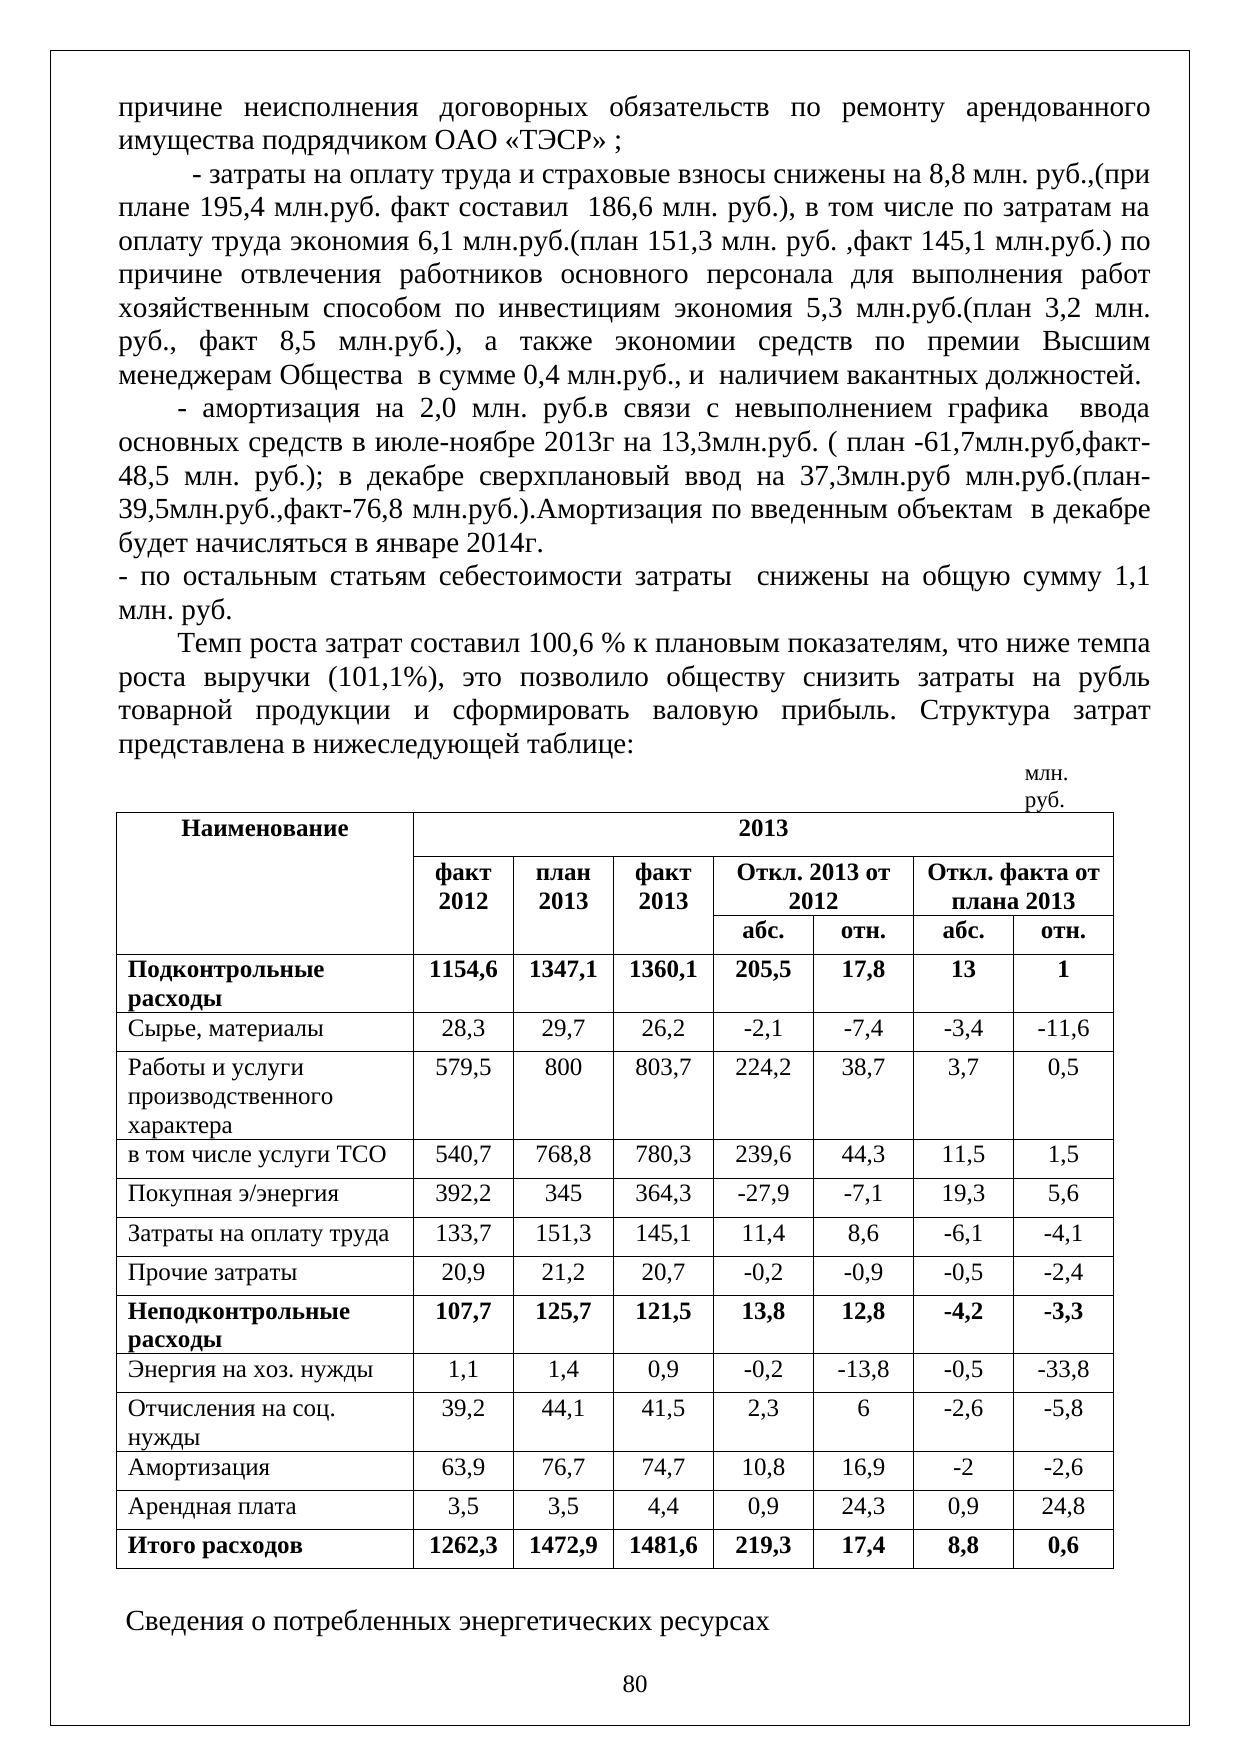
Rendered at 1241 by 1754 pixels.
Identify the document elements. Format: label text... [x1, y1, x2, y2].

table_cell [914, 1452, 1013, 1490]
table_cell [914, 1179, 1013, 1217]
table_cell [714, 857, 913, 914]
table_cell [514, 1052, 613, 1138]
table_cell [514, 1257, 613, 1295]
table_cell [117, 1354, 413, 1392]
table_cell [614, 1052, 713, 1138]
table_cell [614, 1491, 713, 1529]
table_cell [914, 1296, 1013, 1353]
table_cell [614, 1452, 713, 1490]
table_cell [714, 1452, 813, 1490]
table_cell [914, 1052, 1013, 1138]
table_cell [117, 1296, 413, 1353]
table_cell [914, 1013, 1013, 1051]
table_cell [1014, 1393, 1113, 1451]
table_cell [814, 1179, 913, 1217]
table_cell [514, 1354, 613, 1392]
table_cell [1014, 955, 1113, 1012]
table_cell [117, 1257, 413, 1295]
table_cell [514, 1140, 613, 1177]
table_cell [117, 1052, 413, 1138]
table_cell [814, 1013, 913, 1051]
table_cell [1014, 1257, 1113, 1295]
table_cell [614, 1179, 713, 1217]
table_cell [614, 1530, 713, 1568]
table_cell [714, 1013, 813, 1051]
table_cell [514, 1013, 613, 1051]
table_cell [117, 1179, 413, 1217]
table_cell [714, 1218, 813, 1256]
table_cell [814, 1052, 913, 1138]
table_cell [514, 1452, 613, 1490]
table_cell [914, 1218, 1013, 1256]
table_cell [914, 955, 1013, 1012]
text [118, 89, 1152, 156]
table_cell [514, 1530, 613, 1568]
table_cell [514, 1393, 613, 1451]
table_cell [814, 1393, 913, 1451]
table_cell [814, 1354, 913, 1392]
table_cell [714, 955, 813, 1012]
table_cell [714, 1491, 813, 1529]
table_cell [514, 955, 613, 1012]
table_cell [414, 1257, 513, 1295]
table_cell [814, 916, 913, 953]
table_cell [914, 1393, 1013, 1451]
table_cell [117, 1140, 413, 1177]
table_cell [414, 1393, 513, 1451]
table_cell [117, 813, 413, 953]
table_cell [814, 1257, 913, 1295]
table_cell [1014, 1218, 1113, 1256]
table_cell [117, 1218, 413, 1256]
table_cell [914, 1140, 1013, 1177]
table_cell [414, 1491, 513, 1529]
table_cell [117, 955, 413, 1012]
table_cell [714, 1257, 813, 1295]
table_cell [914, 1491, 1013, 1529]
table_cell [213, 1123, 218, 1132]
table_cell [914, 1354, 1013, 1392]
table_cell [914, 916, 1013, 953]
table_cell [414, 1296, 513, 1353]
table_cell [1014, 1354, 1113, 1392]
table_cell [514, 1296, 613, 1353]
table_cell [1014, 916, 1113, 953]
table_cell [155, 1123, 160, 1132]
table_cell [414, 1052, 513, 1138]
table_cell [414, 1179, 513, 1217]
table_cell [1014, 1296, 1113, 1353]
text Темп роста затрат составил 100,6 % к плановым показателям, что ниже темпа роста выручки (101,1%), это позволило обществу снизить затраты на рубль товарной продукции и сформировать валовую прибыль. Структура затрат представлена в нижеследующей таблице: [118, 625, 1152, 759]
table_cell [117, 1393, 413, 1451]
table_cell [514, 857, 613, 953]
text Сведения о потребленных энергетических ресурсах [118, 1603, 1152, 1636]
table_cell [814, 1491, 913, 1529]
text - амортизация на 2,0 млн. руб.в связи с невыполнением графика ввода основных средств в июле-ноябре 2013г на 13,3млн.руб. ( план -61,7млн.руб,факт- 48,5 млн. руб.); в декабре сверхплановый ввод на 37,3млн.руб млн.руб.(план- 39,5млн.руб.,факт-76,8 млн.руб.).Амортизация по введенным объектам в декабре будет начисляться в январе 2014г. [118, 391, 1152, 558]
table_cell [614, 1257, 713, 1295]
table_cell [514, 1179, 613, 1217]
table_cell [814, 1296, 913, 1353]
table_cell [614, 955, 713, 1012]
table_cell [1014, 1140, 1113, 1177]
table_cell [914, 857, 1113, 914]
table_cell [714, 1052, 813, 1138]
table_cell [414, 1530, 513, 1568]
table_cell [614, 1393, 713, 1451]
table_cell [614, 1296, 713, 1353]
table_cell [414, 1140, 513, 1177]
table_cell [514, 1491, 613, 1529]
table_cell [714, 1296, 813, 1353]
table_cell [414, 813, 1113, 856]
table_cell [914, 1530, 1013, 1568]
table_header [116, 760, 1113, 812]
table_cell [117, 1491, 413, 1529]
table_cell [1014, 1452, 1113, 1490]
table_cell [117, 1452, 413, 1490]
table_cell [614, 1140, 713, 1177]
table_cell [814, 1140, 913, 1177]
text - затраты на оплату труда и страховые взносы снижены на 8,8 млн. руб.,(при плане 195,4 млн.руб. факт составил 186,6 млн. руб.), в том числе по затратам на оплату труда экономия 6,1 млн.руб.(план 151,3 млн. руб. ,факт 145,1 млн.руб.) по причине отвлечения работников основного персонала для выполнения работ хозяйственным способом по инвестициям экономия 5,3 млн.руб.(план 3,2 млн. руб., факт 8,5 млн.руб.), а также экономии средств по премии Высшим менеджерам Общества в сумме 0,4 млн.руб., и наличием вакантных должностей. [118, 156, 1152, 391]
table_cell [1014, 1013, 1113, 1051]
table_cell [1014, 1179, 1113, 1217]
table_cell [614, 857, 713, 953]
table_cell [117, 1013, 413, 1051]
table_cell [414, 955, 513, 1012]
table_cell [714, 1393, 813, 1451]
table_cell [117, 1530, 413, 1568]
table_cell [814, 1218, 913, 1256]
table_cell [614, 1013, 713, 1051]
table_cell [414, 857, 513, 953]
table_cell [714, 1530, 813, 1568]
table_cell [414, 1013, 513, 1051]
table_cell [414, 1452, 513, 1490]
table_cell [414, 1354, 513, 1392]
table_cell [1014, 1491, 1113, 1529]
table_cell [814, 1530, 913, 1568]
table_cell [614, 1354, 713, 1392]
text - по остальным статьям себестоимости затраты снижены на общую сумму 1,1 млн. руб. [118, 558, 1152, 625]
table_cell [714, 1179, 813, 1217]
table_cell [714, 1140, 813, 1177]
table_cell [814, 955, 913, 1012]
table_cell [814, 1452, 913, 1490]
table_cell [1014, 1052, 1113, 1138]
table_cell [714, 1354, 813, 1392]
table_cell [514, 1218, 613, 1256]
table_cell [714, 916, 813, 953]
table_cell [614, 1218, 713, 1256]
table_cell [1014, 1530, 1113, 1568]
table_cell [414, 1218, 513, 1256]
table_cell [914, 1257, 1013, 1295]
